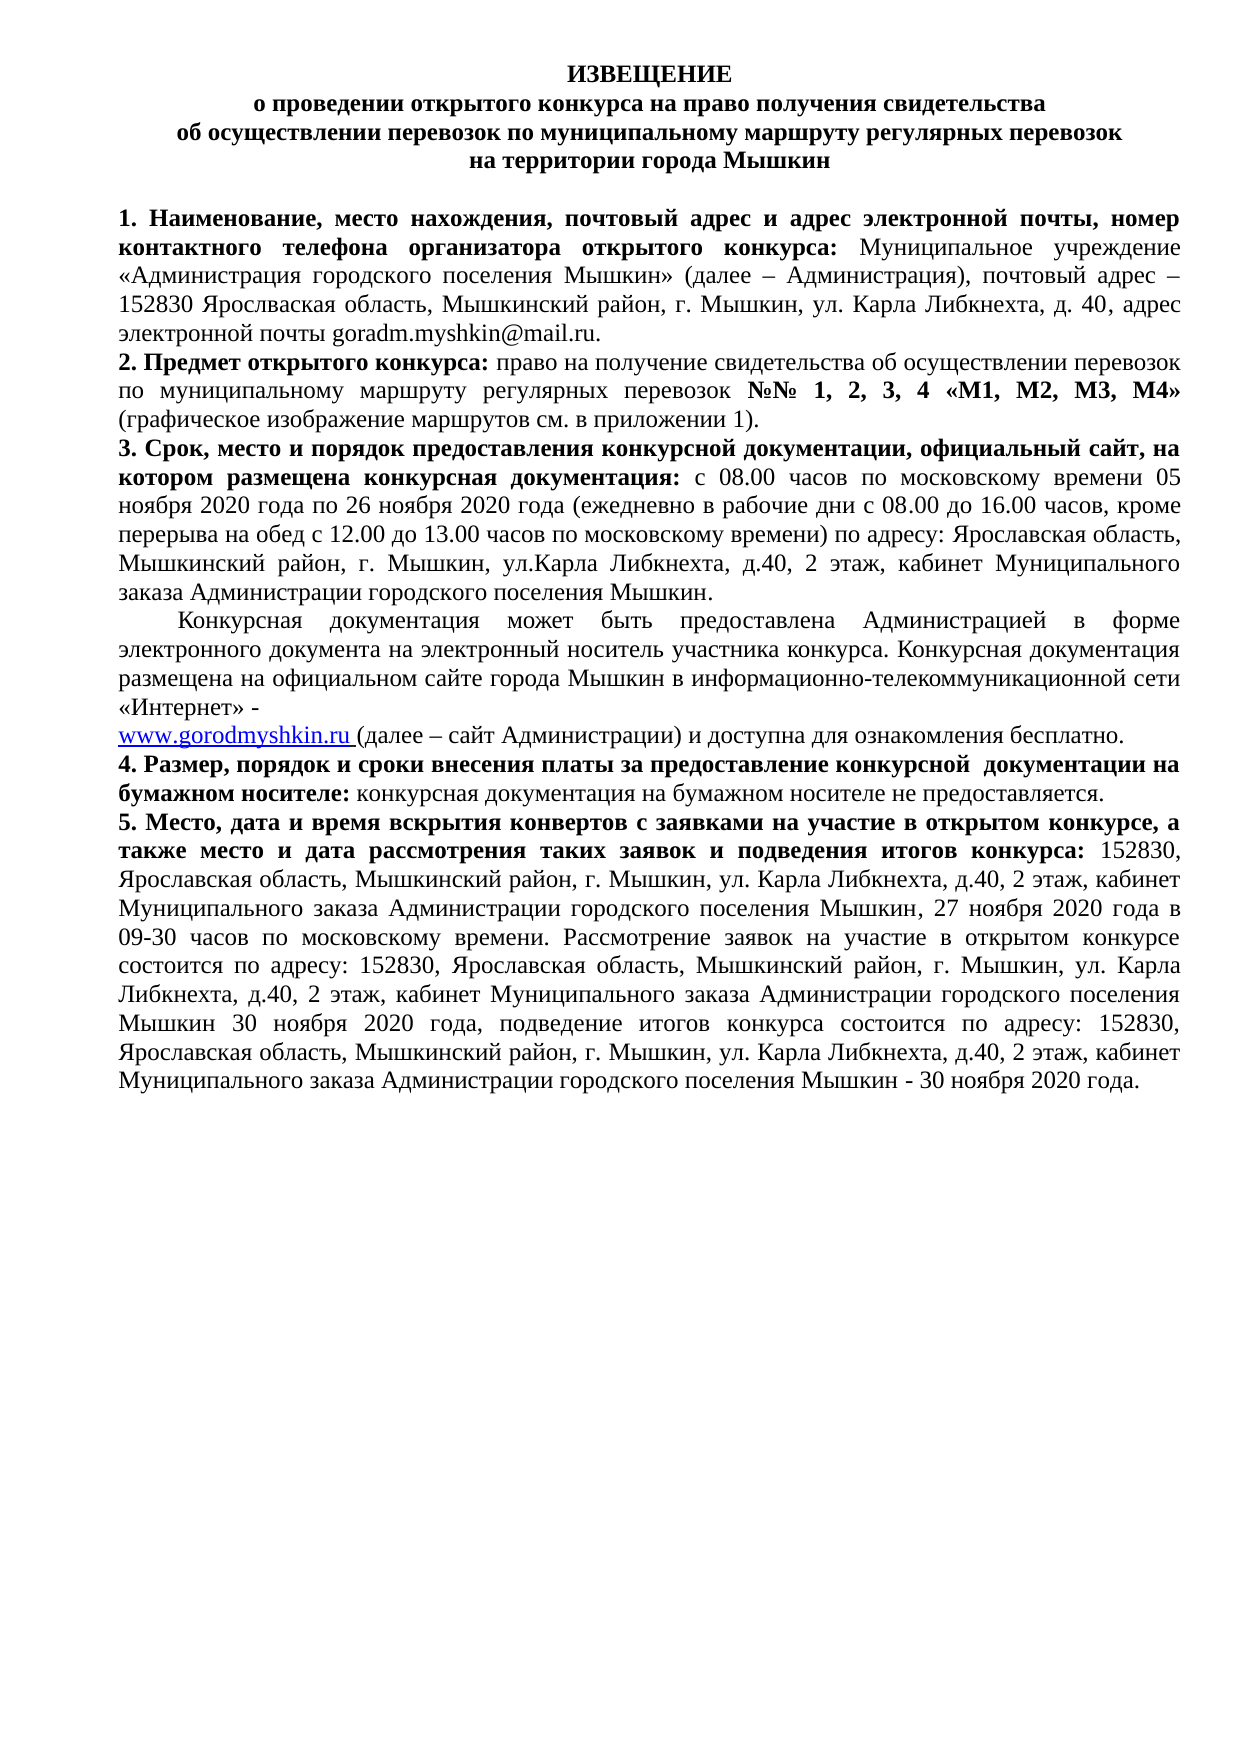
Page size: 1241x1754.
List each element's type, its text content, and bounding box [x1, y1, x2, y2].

subtitle Конкурсная документация может быть предоставлена Администрацией в форме электронного документа на электронный носитель участника конкурса. Конкурсная документация размещена на официальном сайте города Мышкин в информационно-телекоммуникационной сети «Интернет» - [118, 605, 1181, 720]
text об осуществлении перевозок по муниципальному маршруту регулярных перевозок [118, 117, 1181, 145]
text 3. Срок, место и порядок предоставления конкурсной документации, официальный сайт, на котором размещена конкурсная документация: с 08.00 часов по московскому времени 05 ноября 2020 года по 26 ноября 2020 года (ежедневно в рабочие дни с 08.00 до 16.00 часов, кроме перерыва на обед с 12.00 до 13.00 часов по московскому времени) по адресу: Ярославская область, Мышкинский район, г. Мышкин, ул.Карла Либкнехта, д.40, 2 этаж, кабинет Муниципального заказа Администрации городского поселения Мышкин. [118, 433, 1181, 605]
text на территории города Мышкин [118, 145, 1181, 174]
text о проведении открытого конкурса на право получения свидетельства [118, 88, 1181, 117]
text 1. Наименование, место нахождения, почтовый адрес и адрес электронной почты, номер контактного телефона организатора открытого конкурса: Муниципальное учреждение «Администрация городского поселения Мышкин» (далее – Администрация), почтовый адрес – 152830 Ярослваская область, Мышкинский район, г. Мышкин, ул. Карла Либкнехта, д. 40, адрес электронной почты goradm.myshkin@mail.ru. [118, 203, 1181, 347]
text www.gorodmyshkin.ru (далее – сайт Администрации) и доступна для ознакомления бесплатно. [118, 720, 1181, 749]
text ИЗВЕЩЕНИЕ [118, 59, 1181, 88]
text 4. Размер, порядок и сроки внесения платы за предоставление конкурсной документации на бумажном носителе: конкурсная документация на бумажном носителе не предоставляется. [118, 749, 1181, 807]
text 5. Место, дата и время вскрытия конвертов с заявками на участие в открытом конкурсе, а также место и дата рассмотрения таких заявок и подведения итогов конкурса: 152830, Ярославская область, Мышкинский район, г. Мышкин, ул. Карла Либкнехта, д.40, 2 этаж, кабинет Муниципального заказа Администрации городского поселения Мышкин, 27 ноября 2020 года в 09-30 часов по московскому времени. Рассмотрение заявок на участие в открытом конкурсе состоится по адресу: 152830, Ярославская область, Мышкинский район, г. Мышкин, ул. Карла Либкнехта, д.40, 2 этаж, кабинет Муниципального заказа Администрации городского поселения Мышкин 30 ноября 2020 года, подведение итогов конкурса состоится по адресу: 152830, Ярославская область, Мышкинский район, г. Мышкин, ул. Карла Либкнехта, д.40, 2 этаж, кабинет Муниципального заказа Администрации городского поселения Мышкин - 30 ноября 2020 года. [118, 807, 1181, 1094]
text 2. Предмет открытого конкурса: право на получение свидетельства об осуществлении перевозок по муниципальному маршруту регулярных перевозок №№ 1, 2, 3, 4 «М1, М2, М3, М4» (графическое изображение маршрутов см. в приложении 1). [118, 347, 1181, 433]
